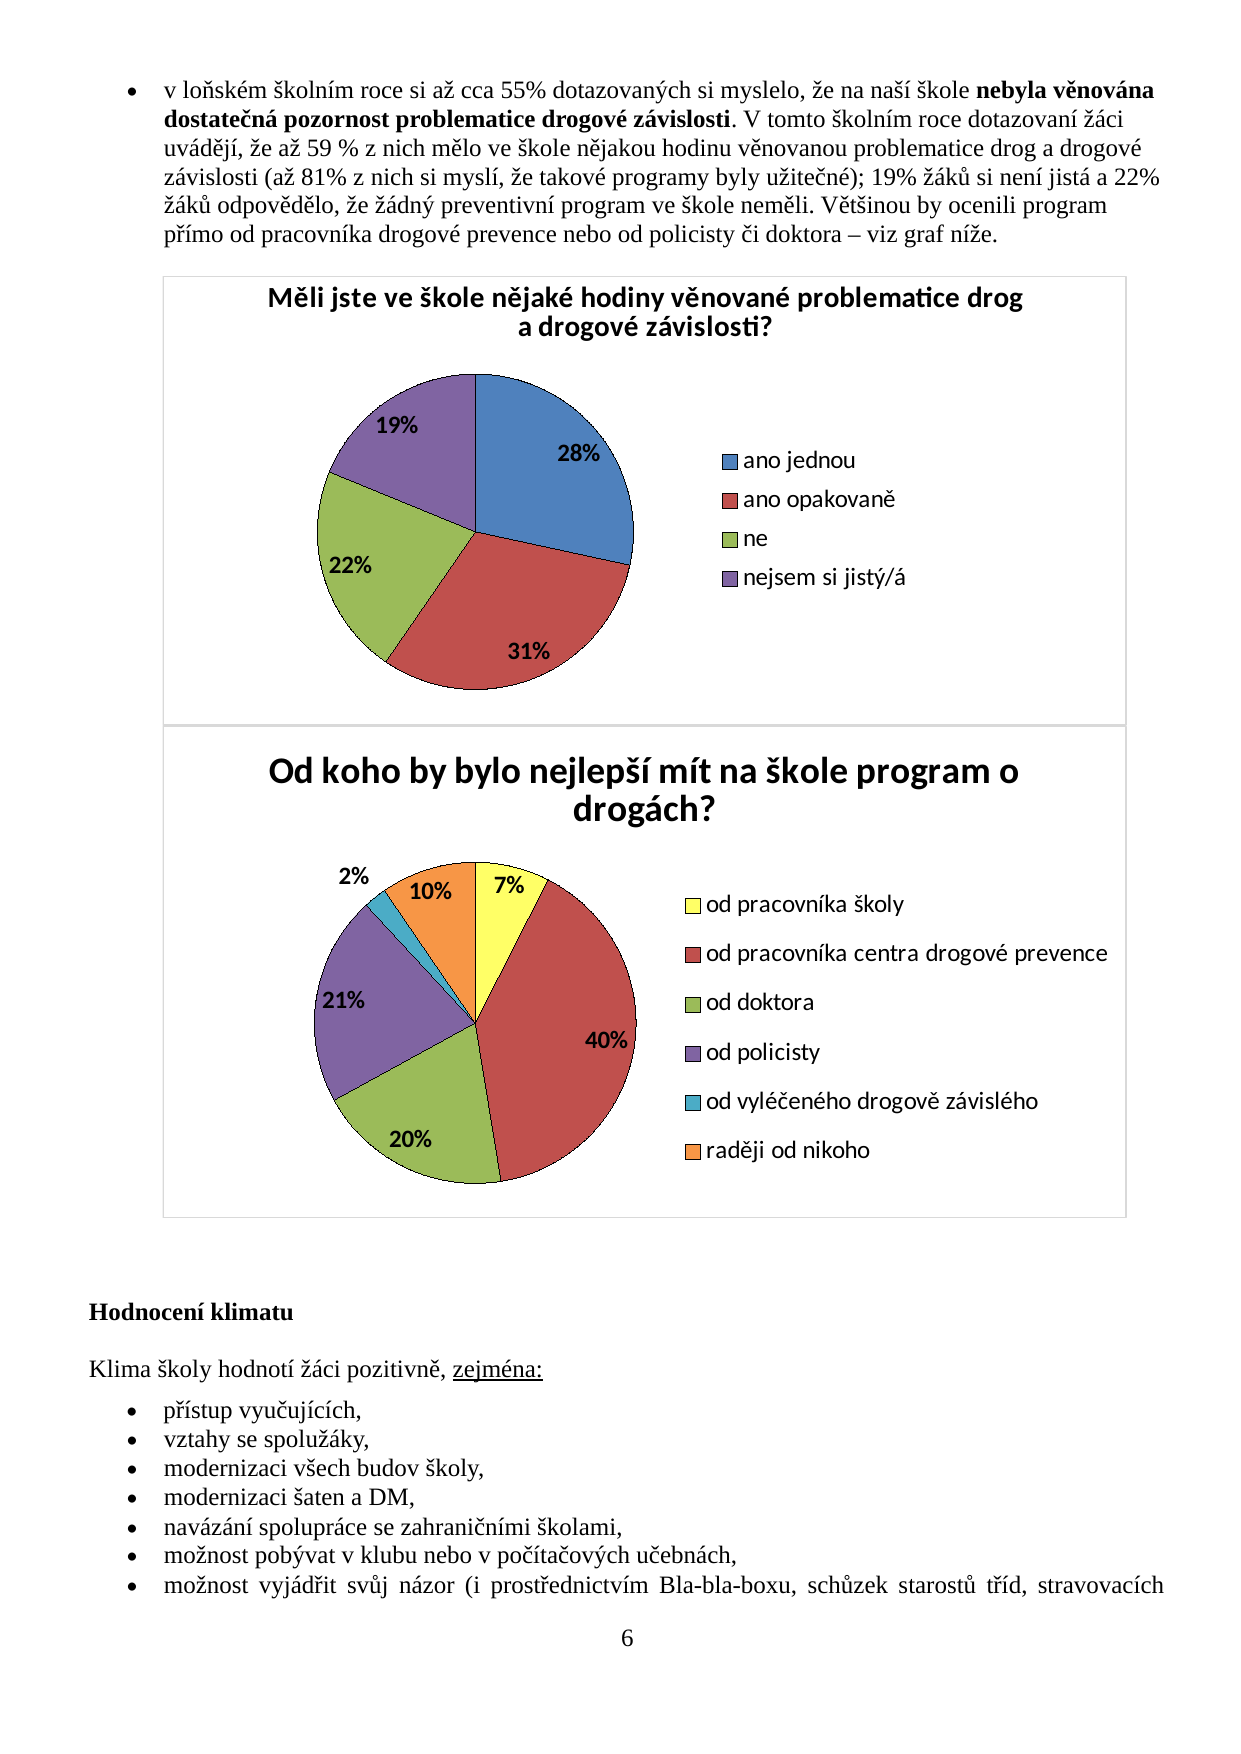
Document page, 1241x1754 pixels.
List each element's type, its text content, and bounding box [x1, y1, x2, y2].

text Klima školy hodnotí žáci pozitivně, zejména: [89, 1354, 1165, 1383]
list možnost pobývat v klubu nebo v počítačových učebnách, [126, 1541, 1165, 1570]
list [126, 1570, 1165, 1599]
text Hodnocení klimatu [89, 1297, 1165, 1326]
list vztahy se spolužáky, [126, 1424, 1165, 1453]
list navázání spolupráce se zahraničními školami, [126, 1512, 1165, 1541]
list modernizaci šaten a DM, [126, 1482, 1165, 1512]
list modernizaci všech budov školy, [126, 1453, 1165, 1482]
list přístup vyučujících, [126, 1395, 1165, 1424]
list v loňském školním roce si až cca 55% dotazovaných si myslelo, že na naší škole nebyla věnována dostatečná pozornost problematice drogové závislosti. V tomto školním roce dotazovaní žáci uvádějí, že až 59 % z nich mělo ve škole nějakou hodinu věnovanou problematice drog a drogové závislosti (až 81% z nich si myslí, že takové programy byly užitečné); 19% žáků si není jistá a 22% žáků odpovědělo, že žádný preventivní program ve škole neměli. Většinou by ocenili program přímo od pracovníka drogové prevence nebo od policisty či doktora – viz graf níže. [126, 75, 1165, 248]
